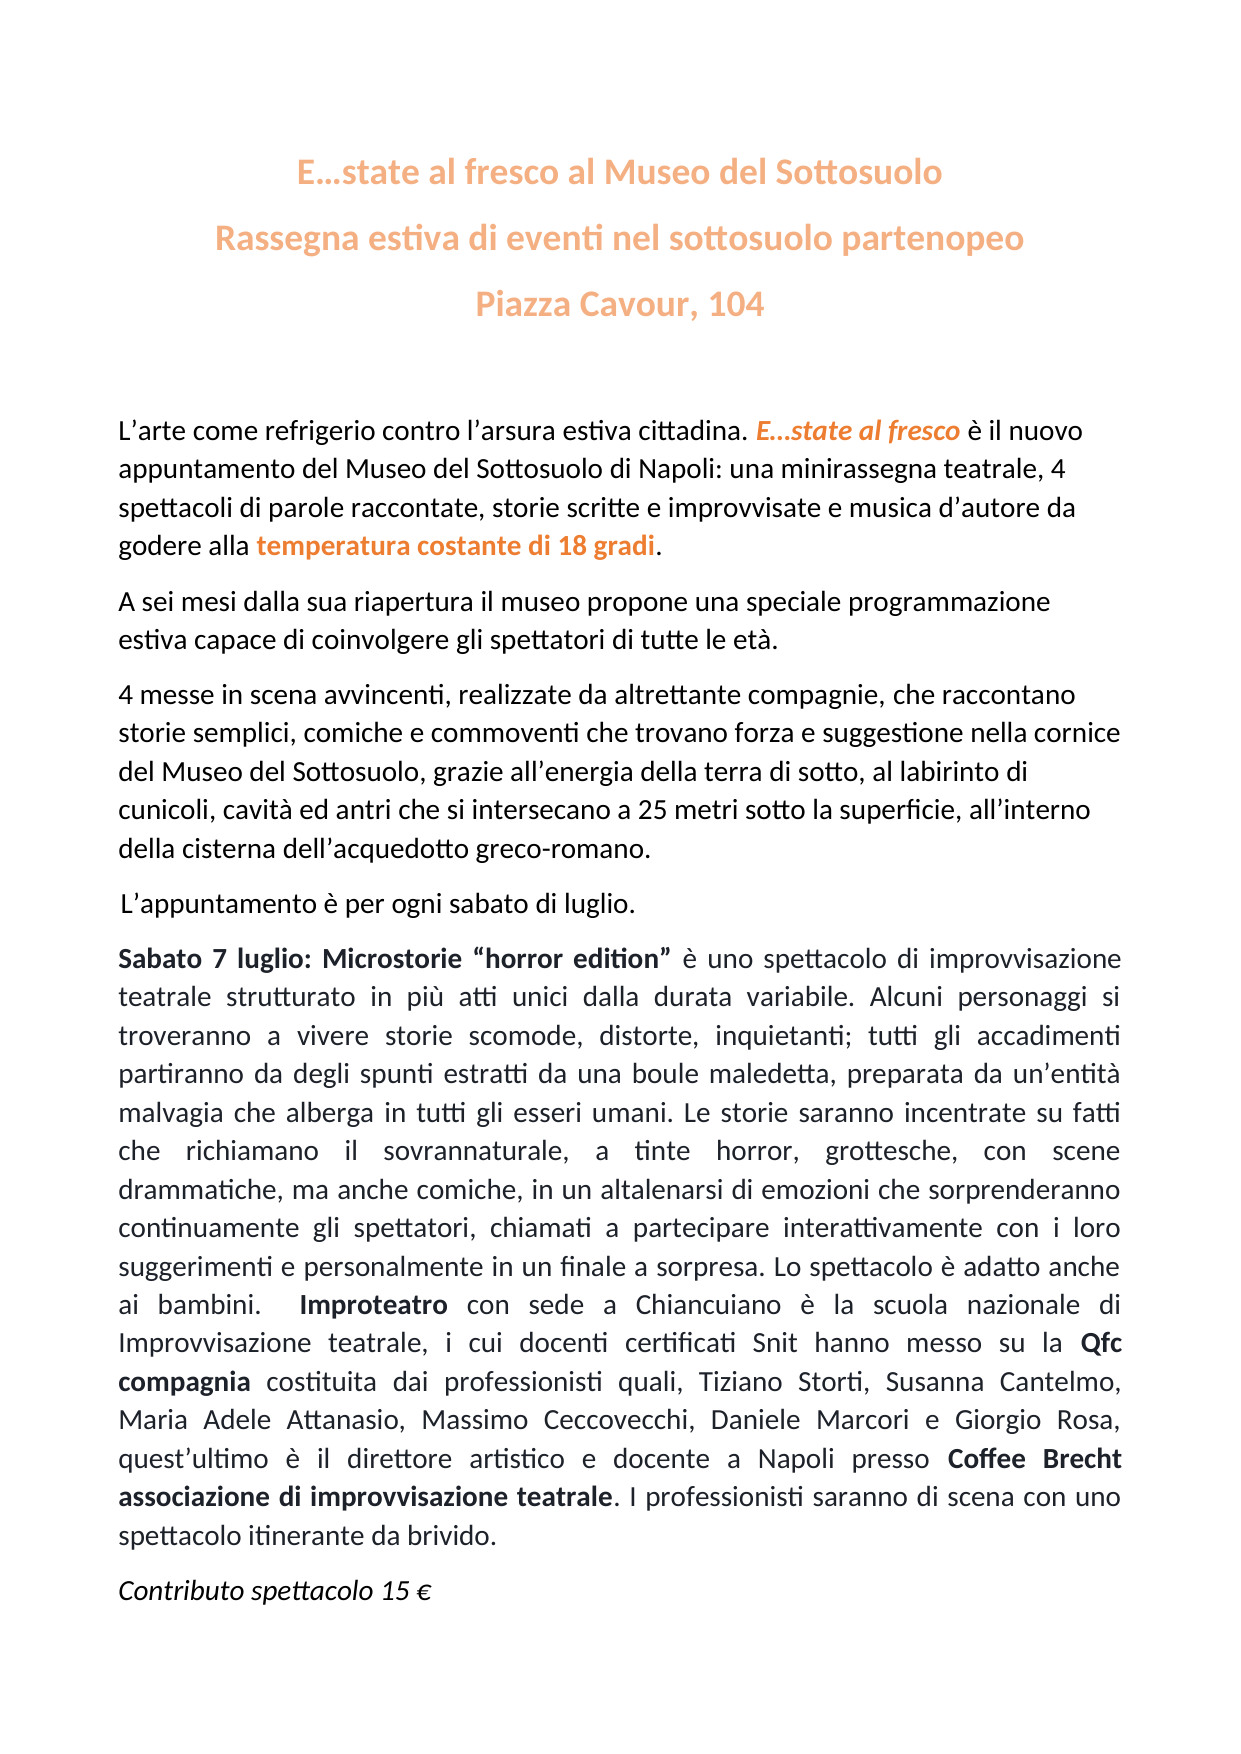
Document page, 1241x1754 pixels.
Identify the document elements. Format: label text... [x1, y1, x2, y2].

text L’arte come refrigerio contro l’arsura estiva cittadina. E…state al fresco è il nuovo appuntamento del Museo del Sottosuolo di Napoli: una minirassegna teatrale, 4 spettacoli di parole raccontate, storie scritte e improvvisate e musica d’autore da godere alla temperatura costante di 18 gradi. [118, 412, 1122, 563]
text Contributo spettacolo 15 € [118, 1572, 1122, 1607]
text A sei mesi dalla sua riapertura il museo propone una speciale programmazione estiva capace di coinvolgere gli spettatori di tutte le età. [118, 583, 1122, 657]
text L’appuntamento è per ogni sabato di luglio. [118, 885, 1122, 921]
text Piazza Cavour, 104 [118, 280, 1122, 326]
text E…state al fresco al Museo del Sottosuolo [118, 148, 1122, 193]
text 4 messe in scena avvincenti, realizzate da altrettante compagnie, che raccontano storie semplici, comiche e commoventi che trovano forza e suggestione nella cornice del Museo del Sottosuolo, grazie all’energia della terra di sotto, al labirinto di cunicoli, cavità ed antri che si intersecano a 25 metri sotto la superficie, all’interno della cisterna dell’acquedotto greco-romano. [118, 750, 1122, 866]
text 4 messe in scena avvincenti, realizzate da altrettante compagnie, che raccontano storie semplici, comiche e commoventi che trovano forza e suggestione nella cornice del Museo del Sottosuolo, grazie all’energia della terra di sotto, al labirinto di cunicoli, cavità ed antri che si intersecano a 25 metri sotto la superficie, all’interno della cisterna dell’acquedotto greco-romano. [118, 676, 1122, 715]
text Rassegna estiva di eventi nel sottosuolo partenopeo [118, 214, 1122, 259]
